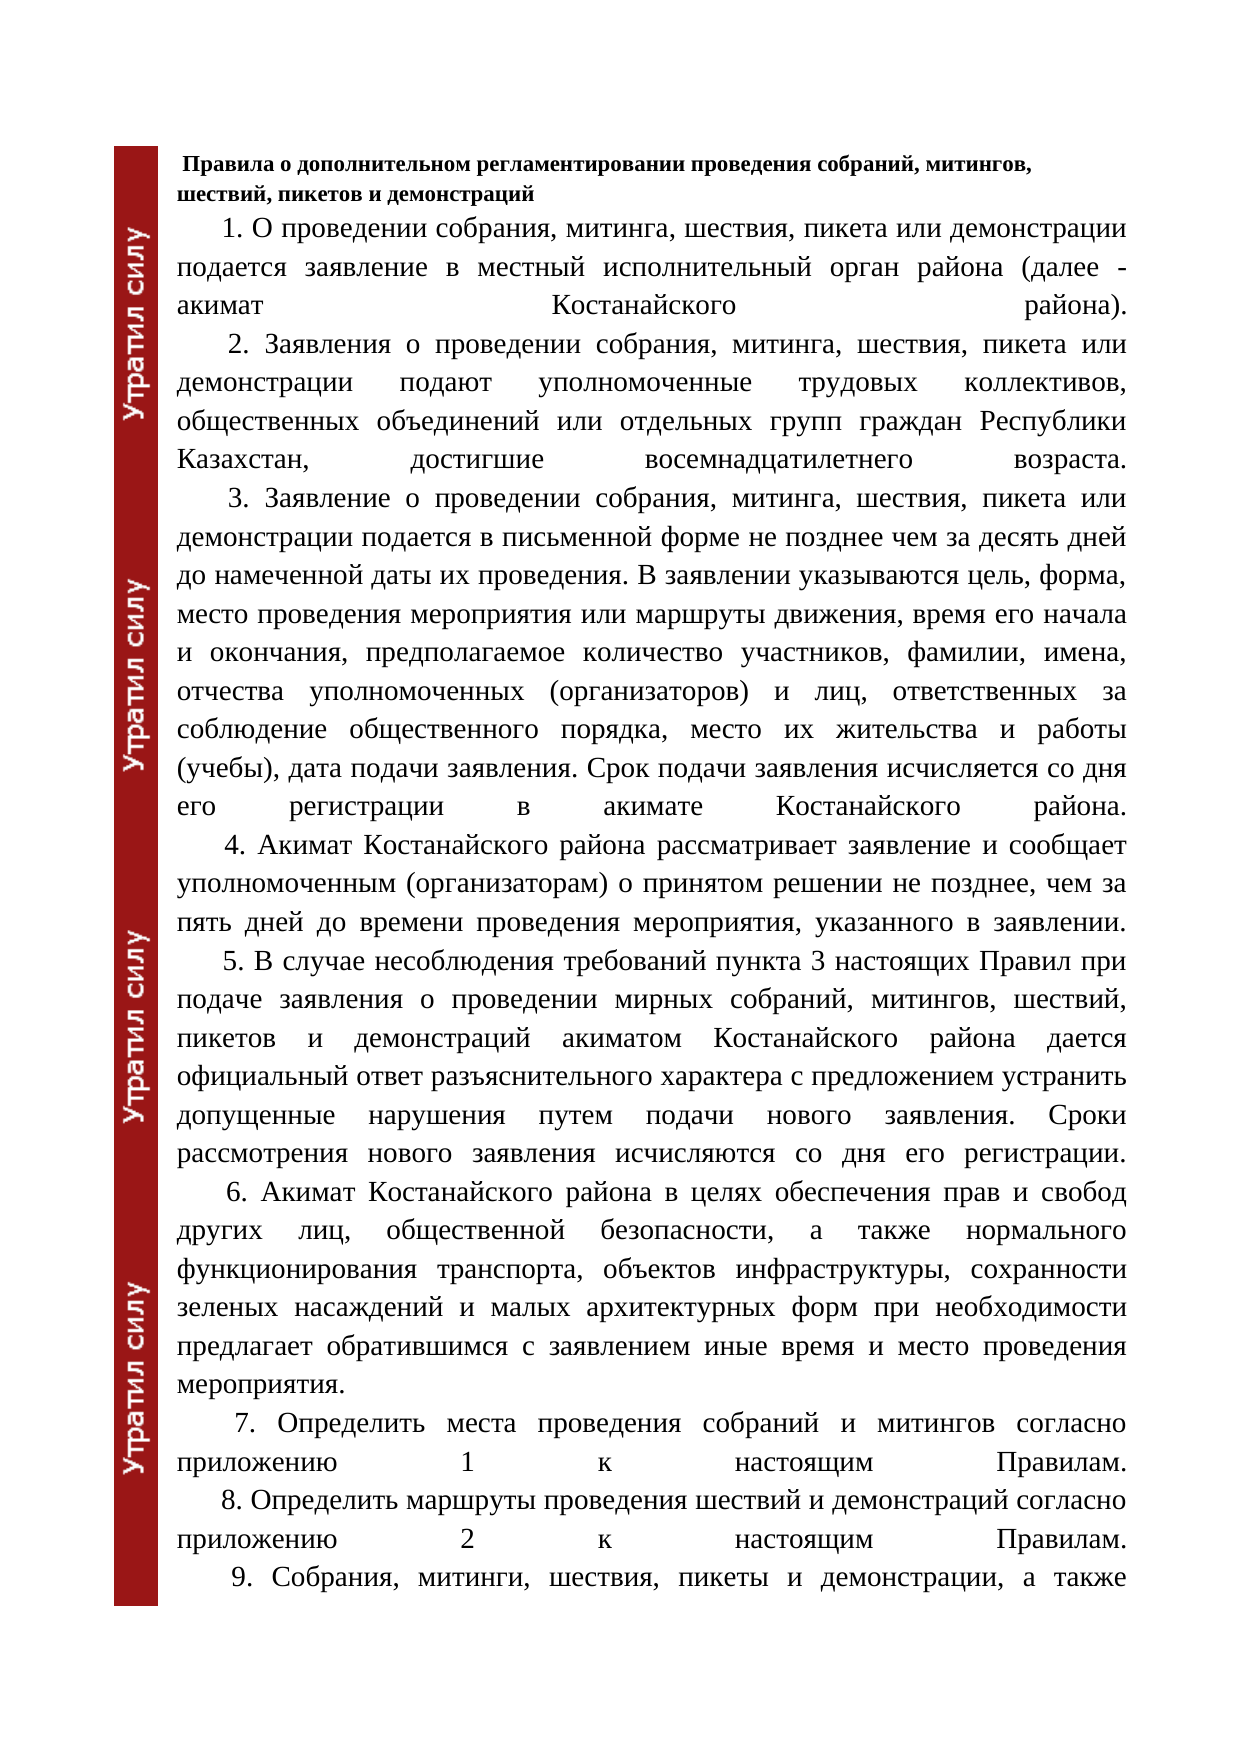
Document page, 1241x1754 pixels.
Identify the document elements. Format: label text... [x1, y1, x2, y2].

picture [114, 146, 158, 150]
picture [114, 1593, 158, 1606]
text Правила о дополнительном регламентировании проведения собраний, митингов, шествий, пикетов и демонстраций [112, 150, 1128, 207]
